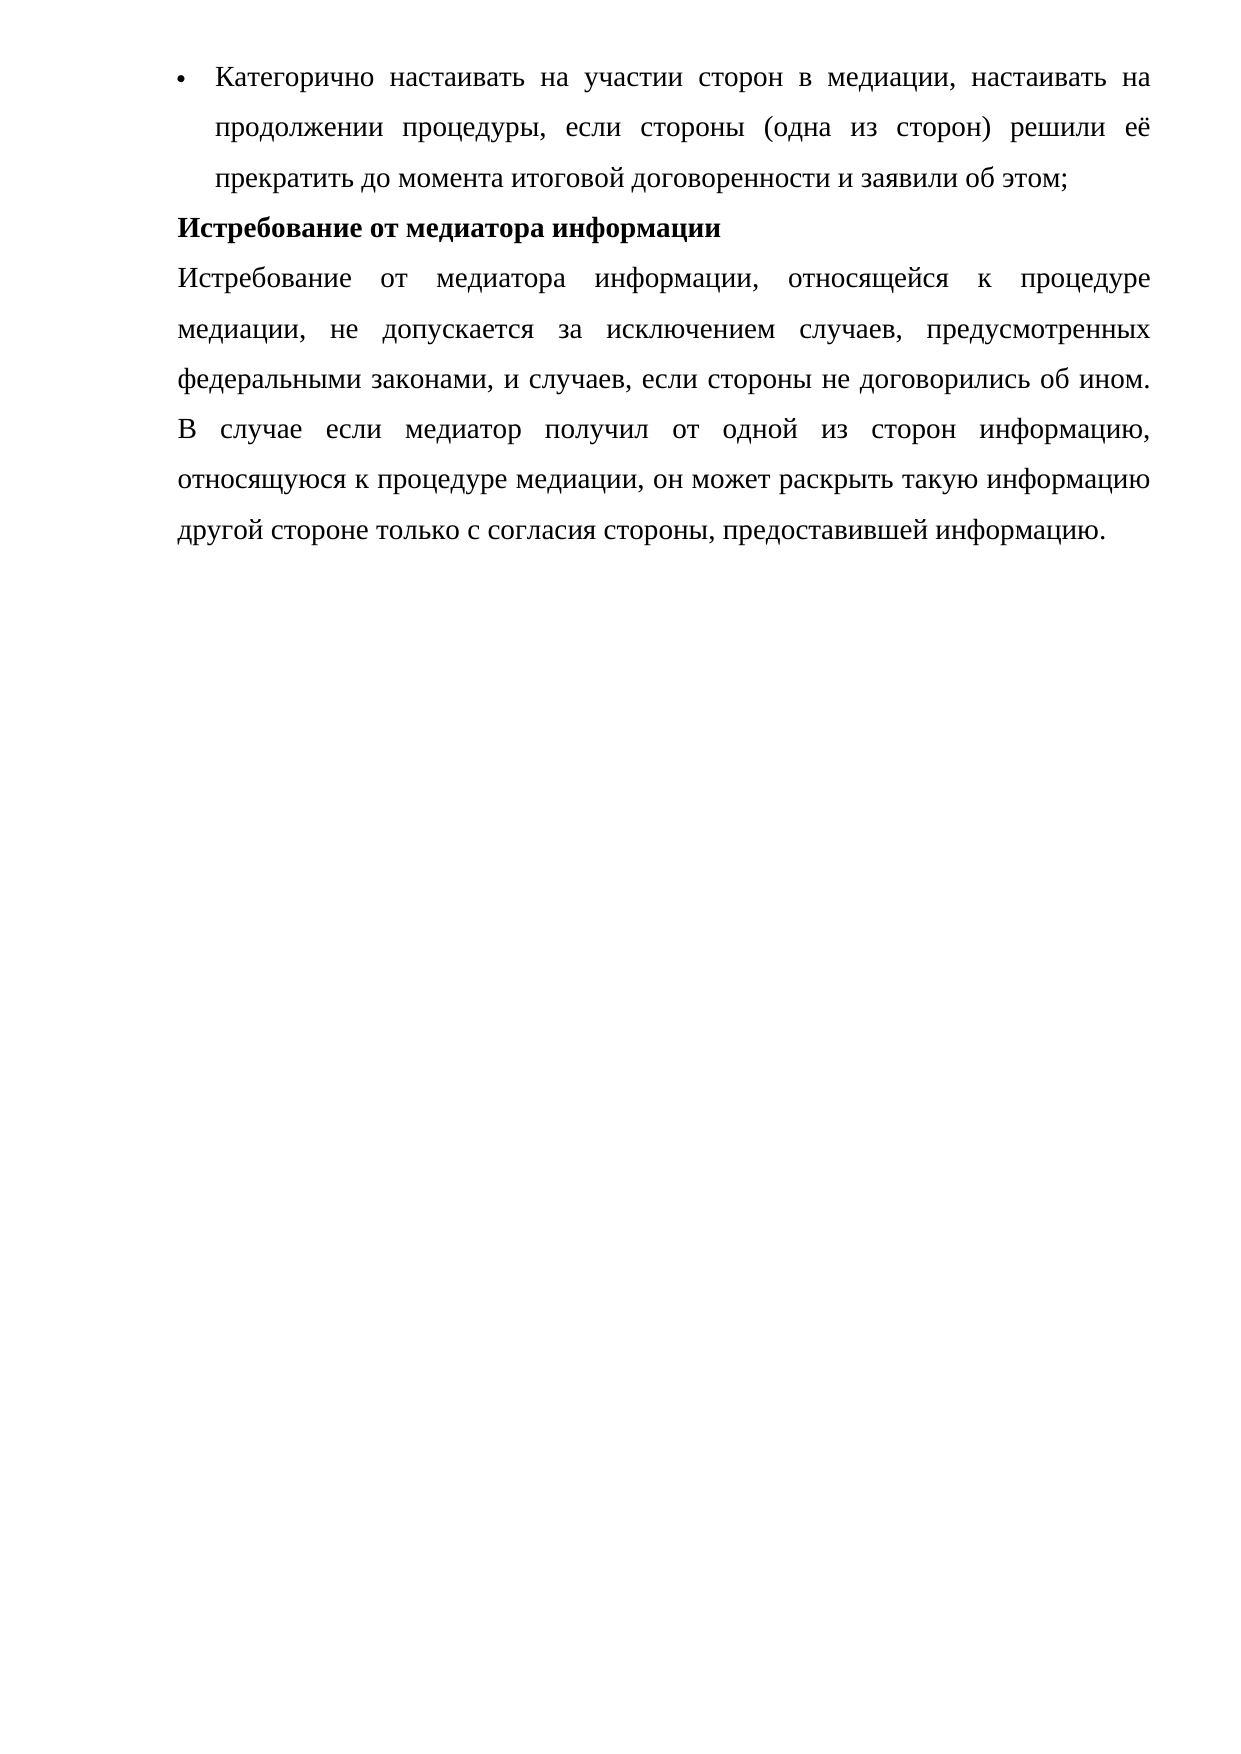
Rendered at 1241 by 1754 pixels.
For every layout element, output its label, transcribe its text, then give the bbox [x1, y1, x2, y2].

text Истребование от медиатора информации [177, 210, 1152, 244]
text Истребование от медиатора информации, относящейся к процедуре медиации, не допускается за исключением случаев, предусмотренных федеральными законами, и случаев, если стороны не договорились об ином. В случае если медиатор получил от одной из сторон информацию, относящуюся к процедуре медиации, он может раскрыть такую информацию другой стороне только с согласия стороны, предоставившей информацию. [177, 260, 1152, 546]
list Категорично настаивать на участии сторон в медиации, настаивать на продолжении процедуры, если стороны (одна из сторон) решили её прекратить до момента итоговой договоренности и заявили об этом; [177, 59, 1152, 193]
